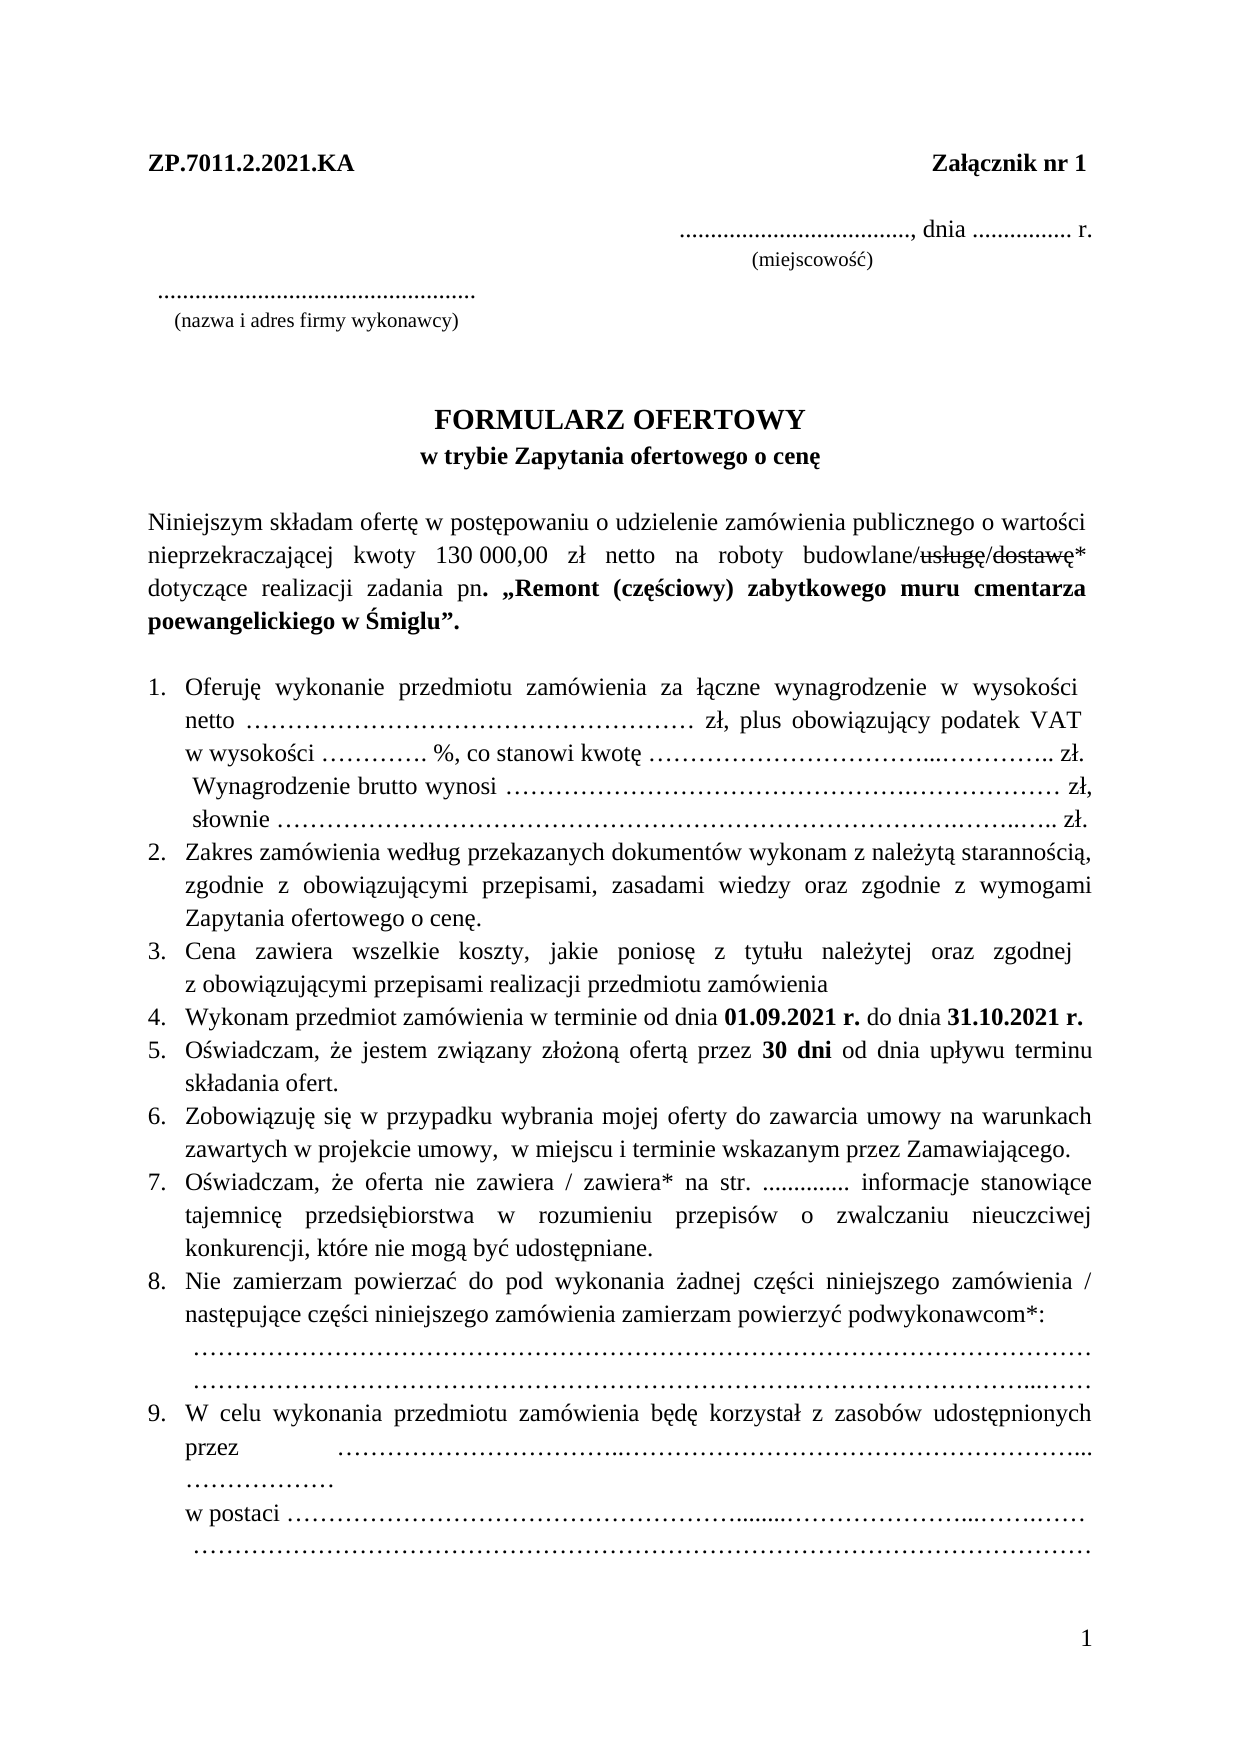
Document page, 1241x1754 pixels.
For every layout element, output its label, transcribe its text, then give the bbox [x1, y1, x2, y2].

text ……………………………………………………………………………………………… [192, 1531, 1093, 1559]
text w trybie Zapytania ofertowego o cenę [148, 441, 1093, 470]
text ……………………………………………………………………………………………………………………………………………………………….………………………...…… [192, 1332, 1093, 1394]
text Niniejszym składam ofertę w postępowaniu o udzielenie zamówienia publicznego o wartości nieprzekraczającej kwoty 130 000,00 zł netto na roboty budowlane/usługę/dostawę* dotyczące realizacji zadania pn. „Remont (częściowy) zabytkowego muru cmentarza poewangelickiego w Śmiglu”. [148, 507, 1087, 635]
list Oferuję wykonanie przedmiotu zamówienia za łączne wynagrodzenie w wysokości netto ……………………………………………… zł, plus obowiązujący podatek VAT w wysokości …………. %, co stanowi kwotę ……………………………...………….. zł. [148, 672, 1093, 767]
list Nie zamierzam powierzać do pod wykonania żadnej części niniejszego zamówienia / następujące części niniejszego zamówienia zamierzam powierzyć podwykonawcom*: [148, 1266, 1093, 1328]
text ZP.7011.2.2021.KA Załącznik nr 1 [148, 148, 1093, 176]
list Zobowiązuję się w przypadku wybrania mojej oferty do zawarcia umowy na warunkach zawartych w projekcie umowy, w miejscu i terminie wskazanym przez Zamawiającego. [148, 1101, 1093, 1163]
text FORMULARZ OFERTOWY [148, 402, 1093, 436]
text Wynagrodzenie brutto wynosi ………………………………………….……………… zł, słownie ……………………………………………………………………….……..….. zł. [192, 771, 1093, 833]
text (nazwa i adres firmy wykonawcy) [148, 308, 1093, 332]
text (miejscowość) [635, 247, 1093, 271]
list Zakres zamówienia według przekazanych dokumentów wykonam z należytą starannością, zgodnie z obowiązującymi przepisami, zasadami wiedzy oraz zgodnie z wymogami Zapytania ofertowego o cenę. [148, 837, 1093, 932]
list Oświadczam, że jestem związany złożoną ofertą przez 30 dni od dnia upływu terminu składania ofert. [148, 1035, 1093, 1097]
text ................................................... [148, 275, 1093, 304]
list W celu wykonania przedmiotu zamówienia będę korzystał z zasobów udostępnionych przez ……………………………..………………………………………………...……………… w postaci ………………………………………………........…………………...…….…… [148, 1398, 1093, 1526]
text ....................................., dnia ................ r. [148, 214, 1093, 242]
list Oświadczam, że oferta nie zawiera / zawiera* na str. .............. informacje stanowiące tajemnicę przedsiębiorstwa w rozumieniu przepisów o zwalczaniu nieuczciwej konkurencji, które nie mogą być udostępniane. [148, 1167, 1093, 1262]
list Cena zawiera wszelkie koszty, jakie poniosę z tytułu należytej oraz zgodnej z obowiązującymi przepisami realizacji przedmiotu zamówienia [148, 936, 1093, 998]
list Wykonam przedmiot zamówienia w terminie od dnia 01.09.2021 r. do dnia 31.10.2021 r. [148, 1002, 1093, 1031]
